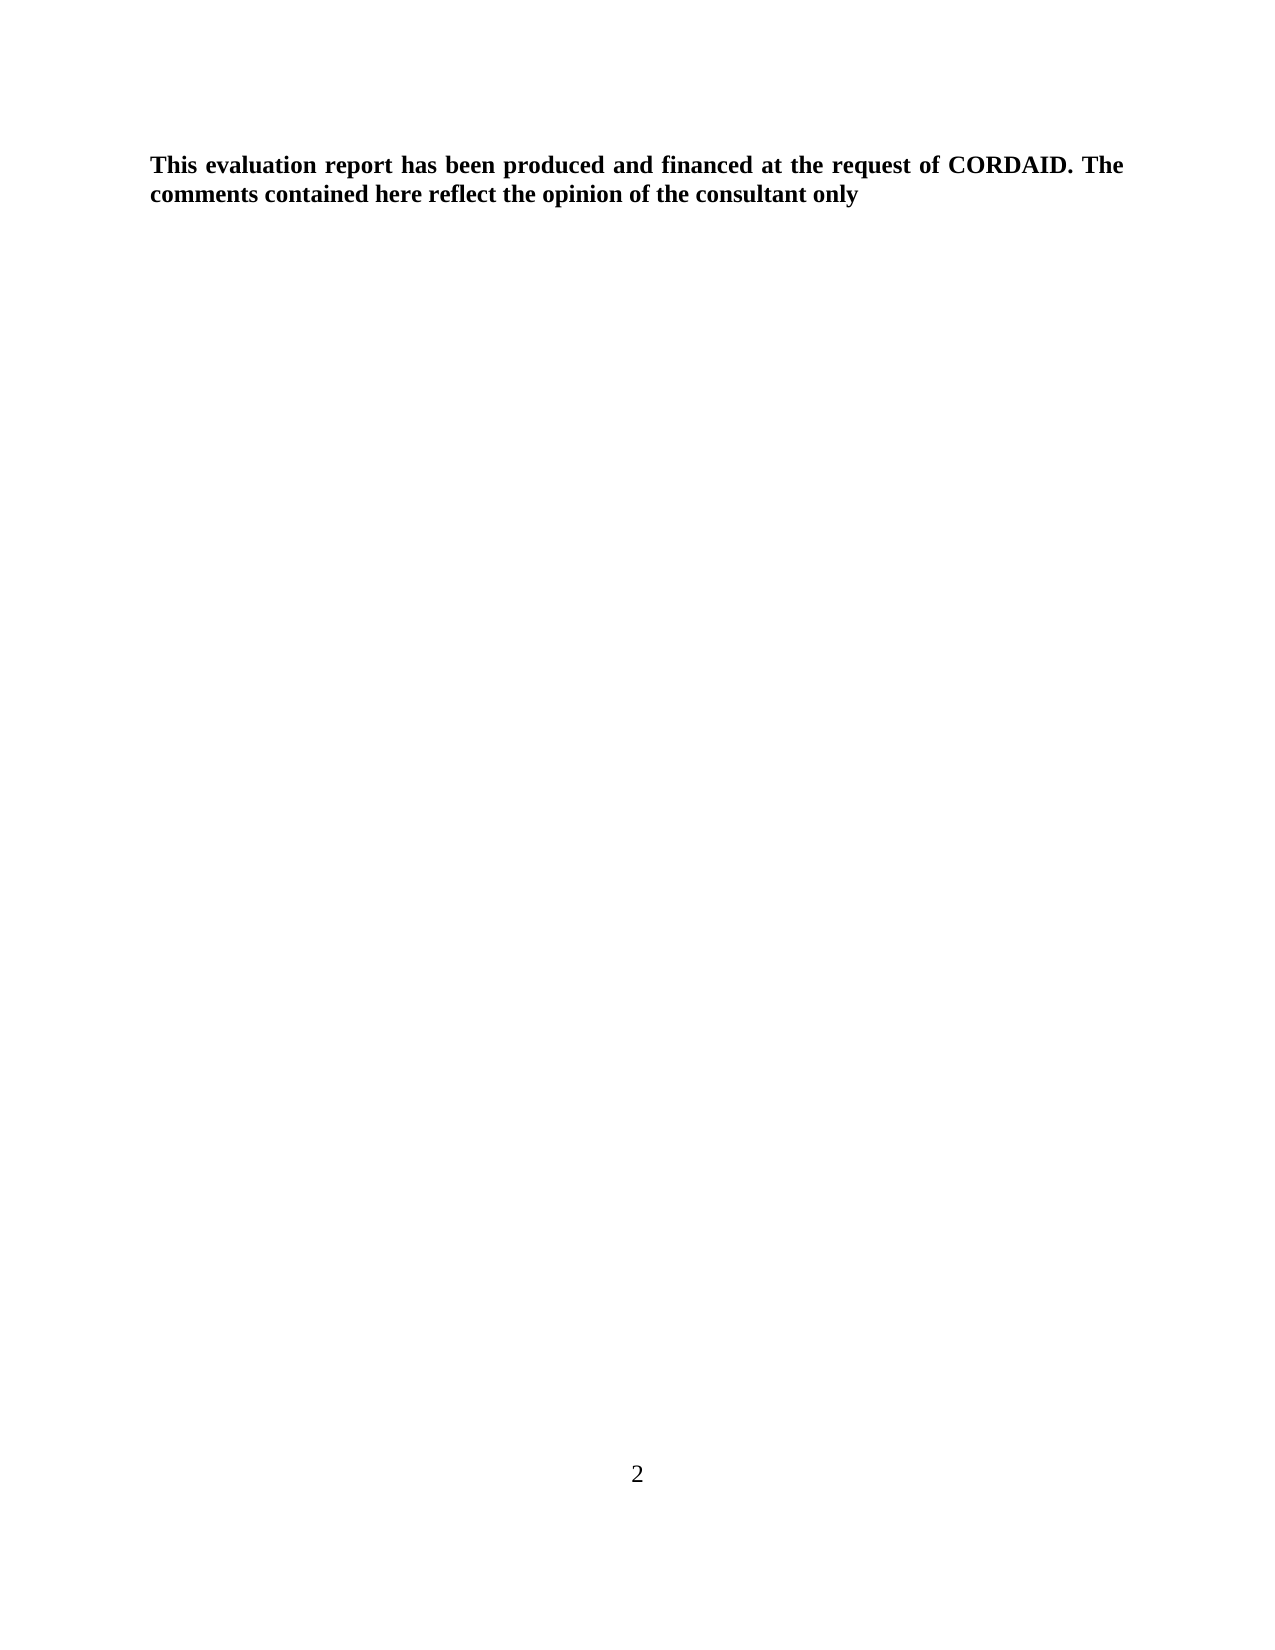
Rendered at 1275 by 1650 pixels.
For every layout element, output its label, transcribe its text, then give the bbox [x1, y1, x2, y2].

text This evaluation report has been produced and financed at the request of CORDAID. The comments contained here reflect the opinion of the consultant only [150, 150, 1125, 207]
